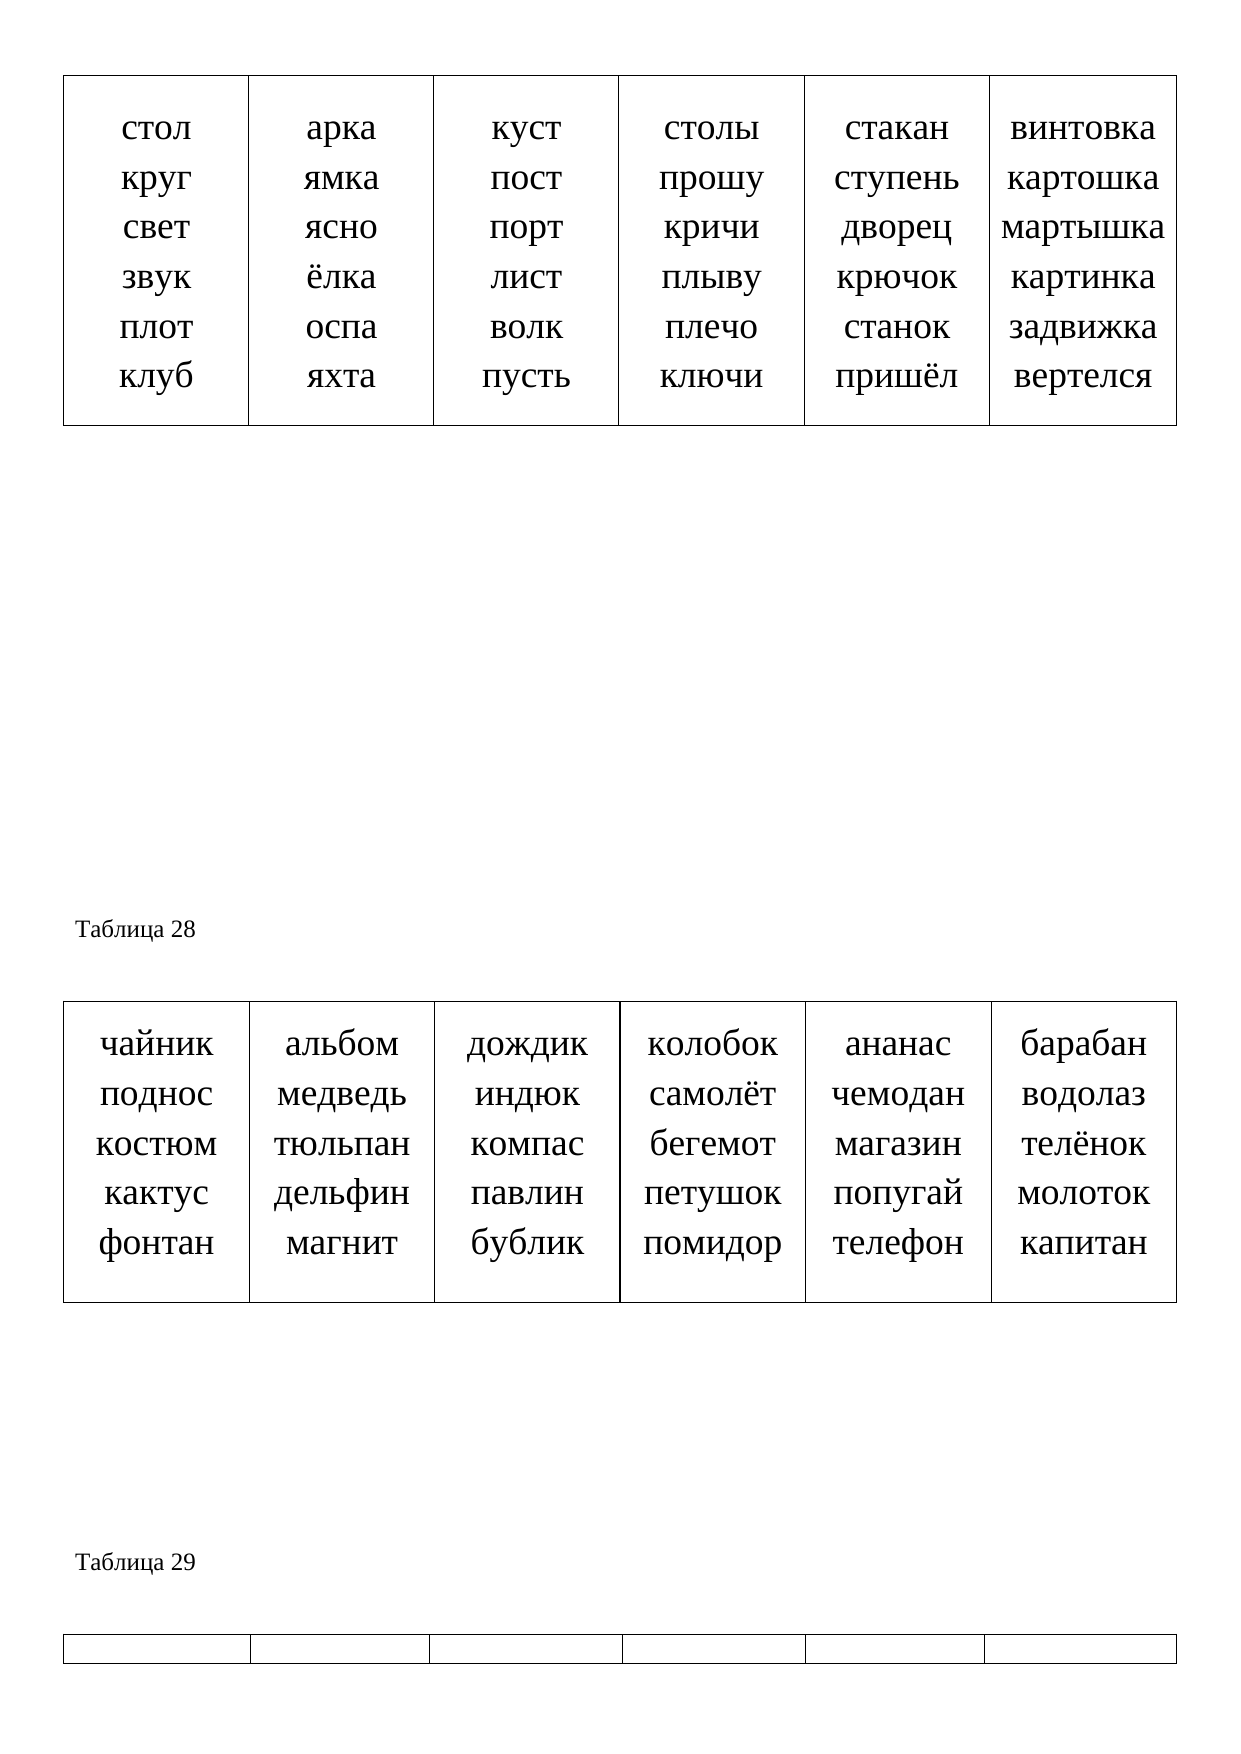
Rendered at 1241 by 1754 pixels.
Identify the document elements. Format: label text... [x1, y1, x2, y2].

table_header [985, 1635, 1176, 1663]
table_header чайник поднос костюм кактус фонтан [64, 1002, 249, 1302]
table_header стакан ступень дворец крючок станок пришёл [805, 76, 989, 424]
table_header столы прошу кричи плыву плечо ключи [619, 76, 804, 424]
table_header альбом медведь тюльпан дельфин магнит [250, 1002, 434, 1302]
table_header винтовка картошка мартышка картинка задвижка вертелся [990, 76, 1176, 424]
table_header стол круг свет звук плот клуб [64, 76, 248, 424]
table_header куст пост порт лист волк пусть [434, 76, 618, 424]
table_header ананас чемодан магазин попугай телефон [806, 1002, 991, 1302]
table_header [64, 1635, 250, 1663]
text Таблица 28 [75, 914, 1165, 943]
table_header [430, 1635, 622, 1663]
table_header арка ямка ясно ёлка оспа яхта [249, 76, 433, 424]
table_header колобок самолёт бегемот петушок помидор [621, 1002, 805, 1302]
text Таблица 29 [75, 1547, 1165, 1576]
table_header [623, 1635, 805, 1663]
table_header дождик индюк компас павлин бублик [435, 1002, 619, 1302]
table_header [806, 1635, 984, 1663]
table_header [251, 1635, 429, 1663]
table_header барабан водолаз телёнок молоток капитан [992, 1002, 1176, 1302]
